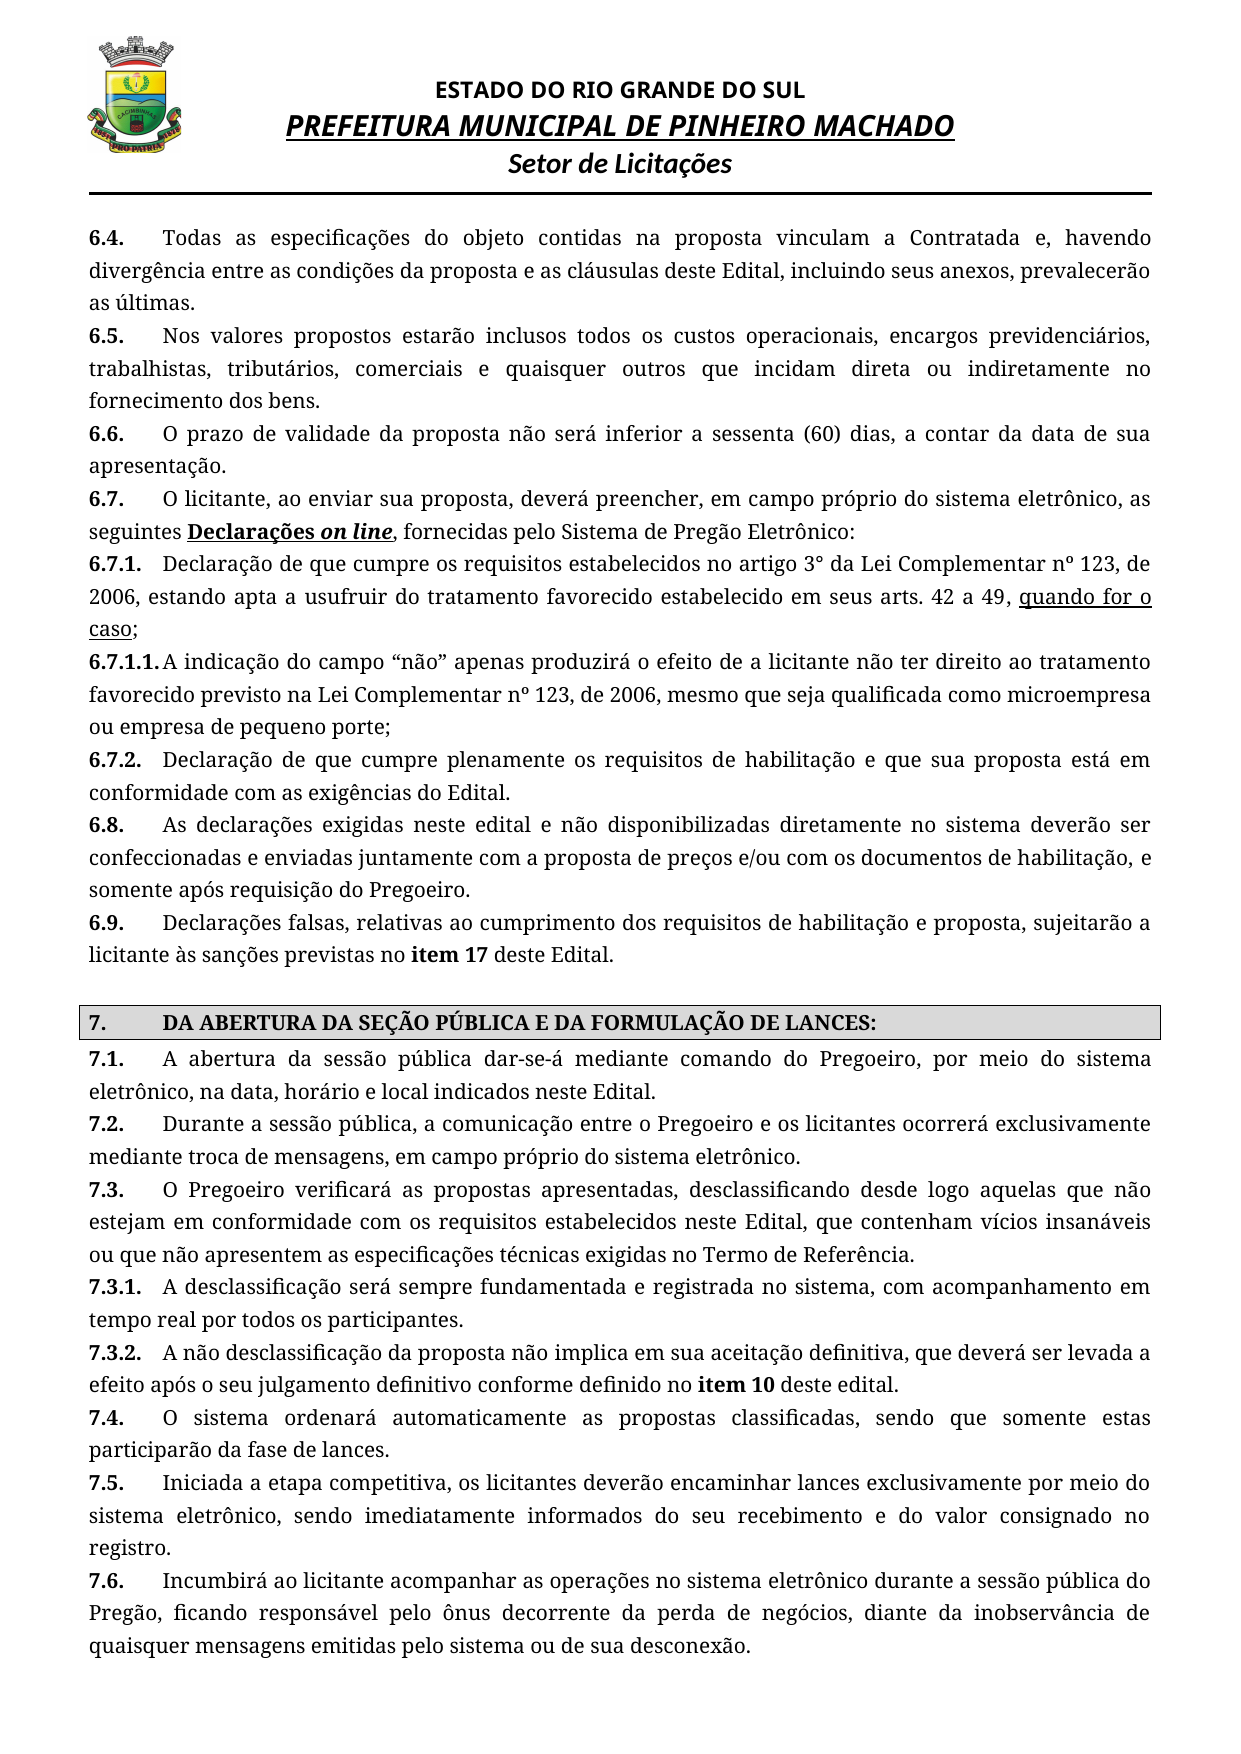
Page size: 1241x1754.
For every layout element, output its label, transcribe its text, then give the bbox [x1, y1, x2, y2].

list Declaração de que cumpre plenamente os requisitos de habilitação e que sua proposta está em conformidade com as exigências do Edital. [89, 745, 1152, 806]
list O prazo de validade da proposta não será inferior a sessenta (60) dias, a contar da data de sua apresentação. [89, 419, 1152, 480]
list As declarações exigidas neste edital e não disponibilizadas diretamente no sistema deverão ser confeccionadas e enviadas juntamente com a proposta de preços e/ou com os documentos de habilitação, e somente após requisição do Pregoeiro. [89, 810, 1152, 904]
list Durante a sessão pública, a comunicação entre o Pregoeiro e os licitantes ocorrerá exclusivamente mediante troca de mensagens, em campo próprio do sistema eletrônico. [89, 1109, 1152, 1171]
list O Pregoeiro verificará as propostas apresentadas, desclassificando desde logo aquelas que não estejam em conformidade com os requisitos estabelecidos neste Edital, que contenham vícios insanáveis ou que não apresentem as especificações técnicas exigidas no Termo de Referência. [89, 1175, 1152, 1268]
list DA ABERTURA DA SEÇÃO PÚBLICA E DA FORMULAÇÃO DE LANCES: [80, 1006, 1160, 1039]
list Declarações falsas, relativas ao cumprimento dos requisitos de habilitação e proposta, sujeitarão a licitante às sanções previstas no item 17 deste Edital. [89, 908, 1152, 969]
list O sistema ordenará automaticamente as propostas classificadas, sendo que somente estas participarão da fase de lances. [89, 1403, 1152, 1464]
list A indicação do campo “não” apenas produzirá o efeito de a licitante não ter direito ao tratamento favorecido previsto na Lei Complementar nº 123, de 2006, mesmo que seja qualificada como microempresa ou empresa de pequeno porte; [89, 647, 1152, 741]
list Nos valores propostos estarão inclusos todos os custos operacionais, encargos previdenciários, trabalhistas, tributários, comerciais e quaisquer outros que incidam direta ou indiretamente no fornecimento dos bens. [89, 321, 1152, 415]
list A desclassificação será sempre fundamentada e registrada no sistema, com acompanhamento em tempo real por todos os participantes. [89, 1272, 1152, 1333]
list Incumbirá ao licitante acompanhar as operações no sistema eletrônico durante a sessão pública do Pregão, ficando responsável pelo ônus decorrente da perda de negócios, diante da inobservância de quaisquer mensagens emitidas pelo sistema ou de sua desconexão. [89, 1566, 1152, 1659]
list Iniciada a etapa competitiva, os licitantes deverão encaminhar lances exclusivamente por meio do sistema eletrônico, sendo imediatamente informados do seu recebimento e do valor consignado no registro. [89, 1468, 1152, 1562]
list O licitante, ao enviar sua proposta, deverá preencher, em campo próprio do sistema eletrônico, as seguintes Declarações on line, fornecidas pelo Sistema de Pregão Eletrônico: [89, 484, 1152, 545]
list A não desclassificação da proposta não implica em sua aceitação definitiva, que deverá ser levada a efeito após o seu julgamento definitivo conforme definido no item 10 deste edital. [89, 1338, 1152, 1399]
list A abertura da sessão pública dar-se-á mediante comando do Pregoeiro, por meio do sistema eletrônico, na data, horário e local indicados neste Edital. [89, 1044, 1152, 1105]
picture [87, 36, 182, 152]
list Todas as especificações do objeto contidas na proposta vinculam a Contratada e, havendo divergência entre as condições da proposta e as cláusulas deste Edital, incluindo seus anexos, prevalecerão as últimas. [89, 223, 1152, 317]
list Declaração de que cumpre os requisitos estabelecidos no artigo 3° da Lei Complementar nº 123, de 2006, estando apta a usufruir do tratamento favorecido estabelecido em seus arts. 42 a 49, quando for o caso; [89, 549, 1152, 643]
